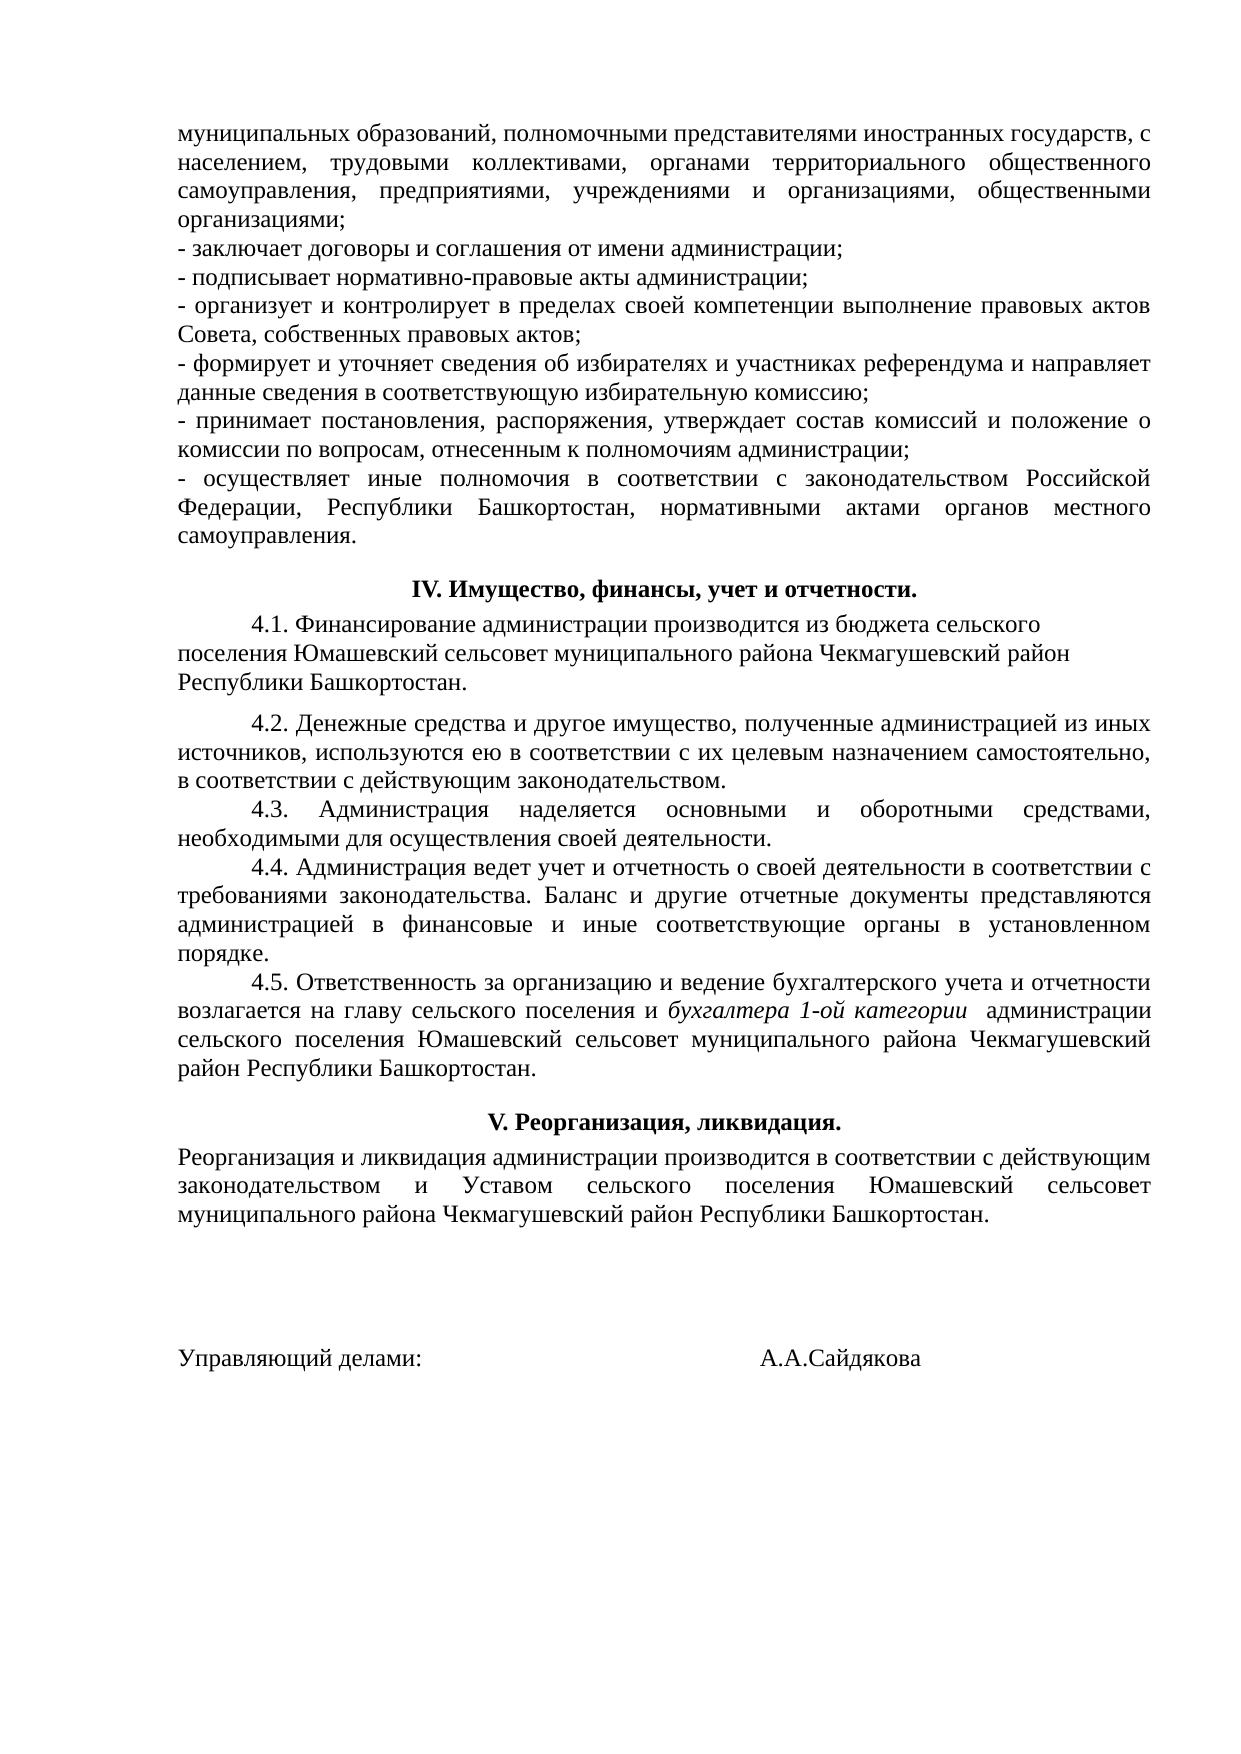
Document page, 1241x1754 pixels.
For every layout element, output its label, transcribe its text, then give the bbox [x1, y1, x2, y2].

text Реорганизация и ликвидация администрации производится в соответствии с действующим законодательством и Уставом сельского поселения Юмашевский сельсовет муниципального района Чекмагушевский район Республики Башкортостан. [177, 1142, 1152, 1228]
text - принимает постановления, распоряжения, утверждает состав комиссий и положение о комиссии по вопросам, отнесенным к полномочиям администрации; [177, 406, 1152, 463]
text - формирует и уточняет сведения об избирателях и участниках референдума и направляет данные сведения в соответствующую избирательную комиссию; [177, 348, 1152, 406]
text - заключает договоры и соглашения от имени администрации; [177, 233, 1152, 262]
subtitle V. Реорганизация, ликвидация. [177, 1107, 1152, 1136]
text 4.2. Денежные средства и другое имущество, полученные администрацией из иных источников, используются ею в соответствии с их целевым назначением самостоятельно, в соответствии с действующим законодательством. [177, 708, 1152, 794]
text - осуществляет иные полномочия в соответствии с законодательством Российской Федерации, Республики Башкортостан, нормативными актами органов местного самоуправления. [177, 463, 1152, 549]
text - организует и контролирует в пределах своей компетенции выполнение правовых актов Совета, собственных правовых актов; [177, 291, 1152, 348]
text - подписывает нормативно-правовые акты администрации; [177, 262, 1152, 291]
text 4.1. Финансирование администрации производится из бюджета сельского поселения Юмашевский сельсовет муниципального района Чекмагушевский район Республики Башкортостан. [177, 609, 1152, 696]
subtitle IV. Имущество, финансы, учет и отчетности. [177, 574, 1152, 603]
text Управляющий делами: А.А.Сайдякова [177, 1343, 1152, 1372]
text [177, 118, 1152, 233]
text 4.3. Администрация наделяется основными и оборотными средствами, необходимыми для осуществления своей деятельности. [177, 794, 1152, 852]
text 4.4. Администрация ведет учет и отчетность о своей деятельности в соответствии с требованиями законодательства. Баланс и другие отчетные документы представляются администрацией в финансовые и иные соответствующие органы в установленном порядке. [177, 852, 1152, 967]
text 4.5. Ответственность за организацию и ведение бухгалтерского учета и отчетности возлагается на главу сельского поселения и бухгалтера 1-ой категории администрации сельского поселения Юмашевский сельсовет муниципального района Чекмагушевский район Республики Башкортостан. [177, 967, 1152, 1082]
